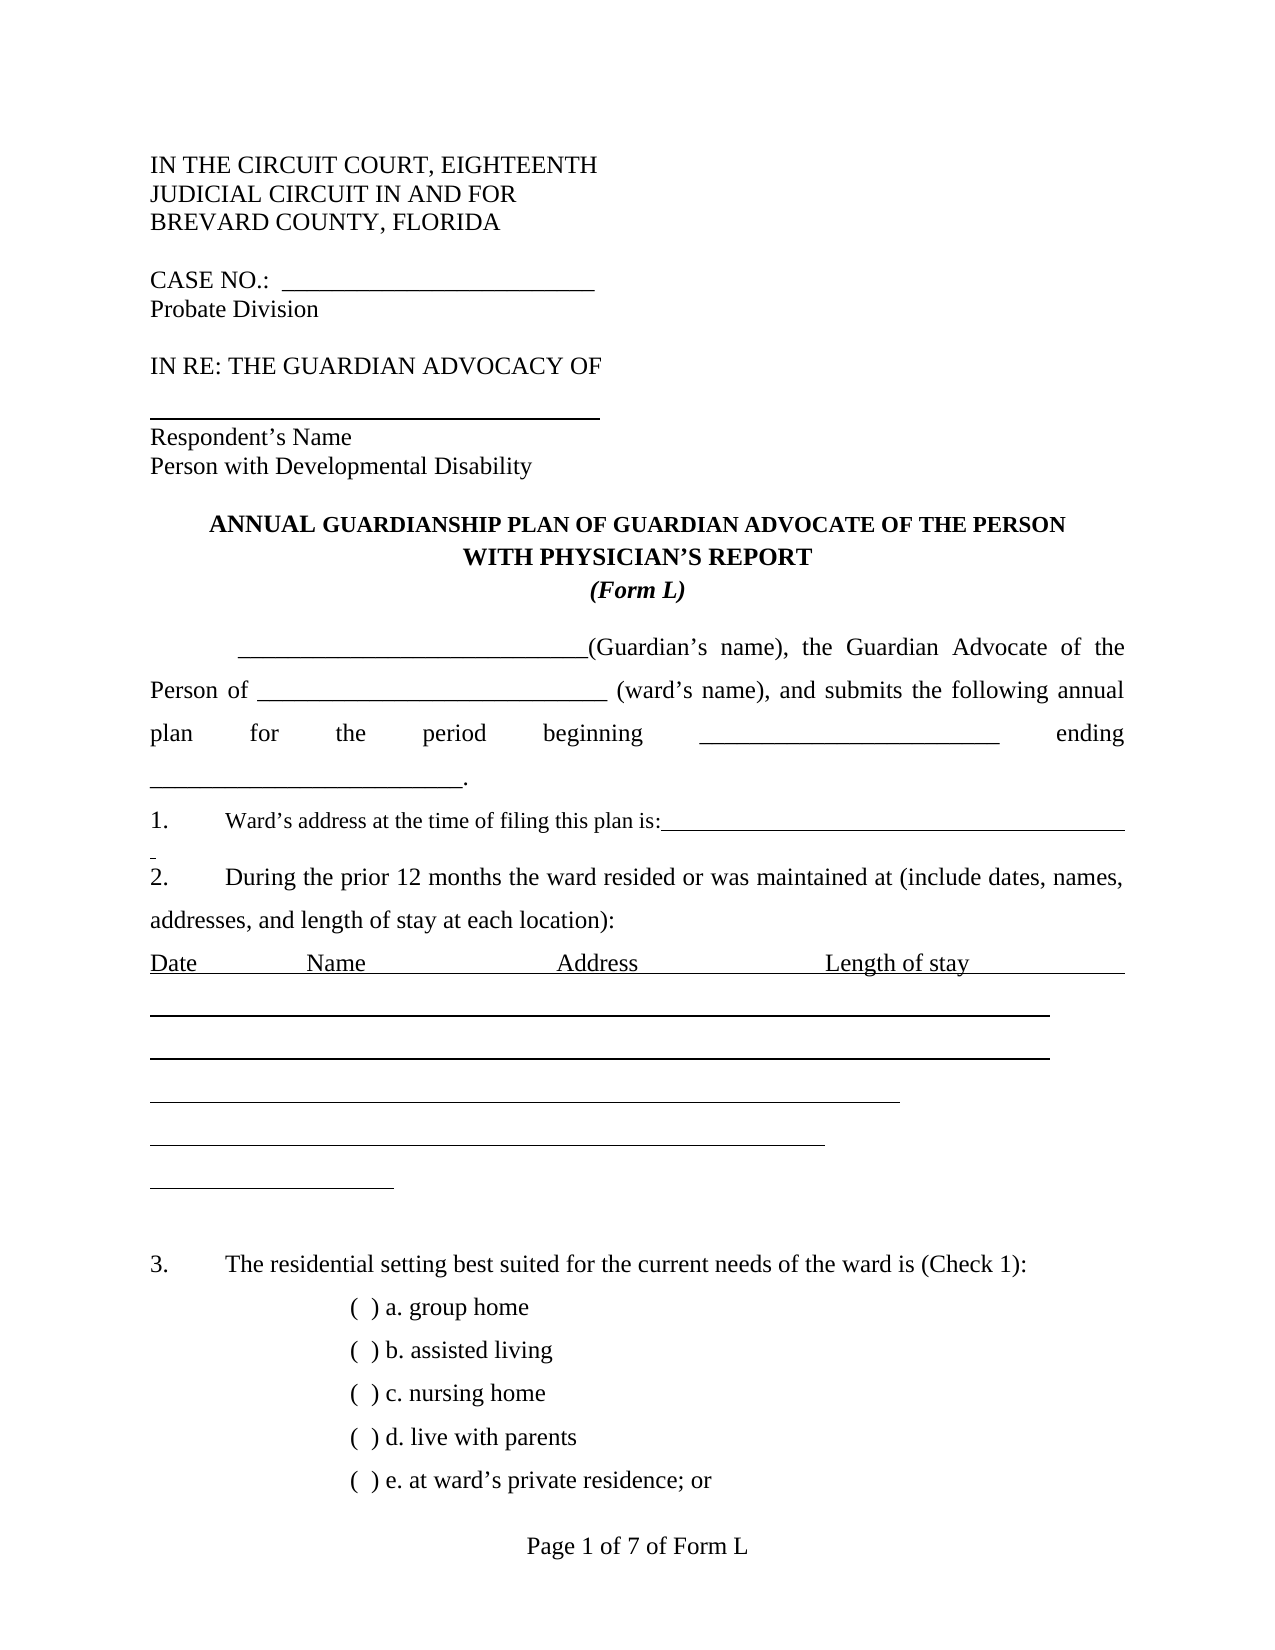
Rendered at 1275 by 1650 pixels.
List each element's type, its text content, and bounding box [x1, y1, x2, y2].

text ( ) e. at ward’s private residence; or [197, 1465, 1125, 1493]
text (Form L) [150, 575, 1125, 603]
text IN THE CIRCUIT COURT, EIGHTEENTH [150, 150, 1125, 179]
text ( ) a. group home [197, 1292, 1125, 1321]
text ANNUAL GUARDIANSHIP PLAN OF GUARDIAN ADVOCATE OF THE PERSON [150, 509, 1125, 537]
text IN RE: THE GUARDIAN ADVOCACY OF [150, 351, 1125, 380]
text ____________________________(Guardian’s name), the Guardian Advocate of the Person of ____________________________ (ward’s name), and submits the following annual plan for the period beginning ________________________ ending _________________________. [150, 632, 1125, 790]
text WITH PHYSICIAN’S REPORT [150, 542, 1125, 570]
text CASE NO.: _________________________ [150, 265, 1125, 294]
text 2. During the prior 12 months the ward resided or was maintained at (include dates, names, addresses, and length of stay at each location): [150, 862, 1125, 934]
text Probate Division [150, 294, 1125, 322]
text ( ) b. assisted living [197, 1335, 1125, 1364]
text 3. The residential setting best suited for the current needs of the ward is (Check 1): [150, 1249, 1125, 1278]
text ( ) c. nursing home [197, 1378, 1125, 1407]
text BREVARD COUNTY, FLORIDA [150, 207, 1125, 236]
text Person with Developmental Disability [150, 451, 1125, 480]
text 1. Ward’s address at the time of filing this plan is: [150, 805, 1125, 834]
text Date Name Address Length of stay [150, 948, 1125, 973]
text ( ) d. live with parents [197, 1422, 1125, 1450]
text Respondent’s Name [150, 422, 1125, 451]
text JUDICIAL CIRCUIT IN AND FOR [150, 179, 1125, 207]
